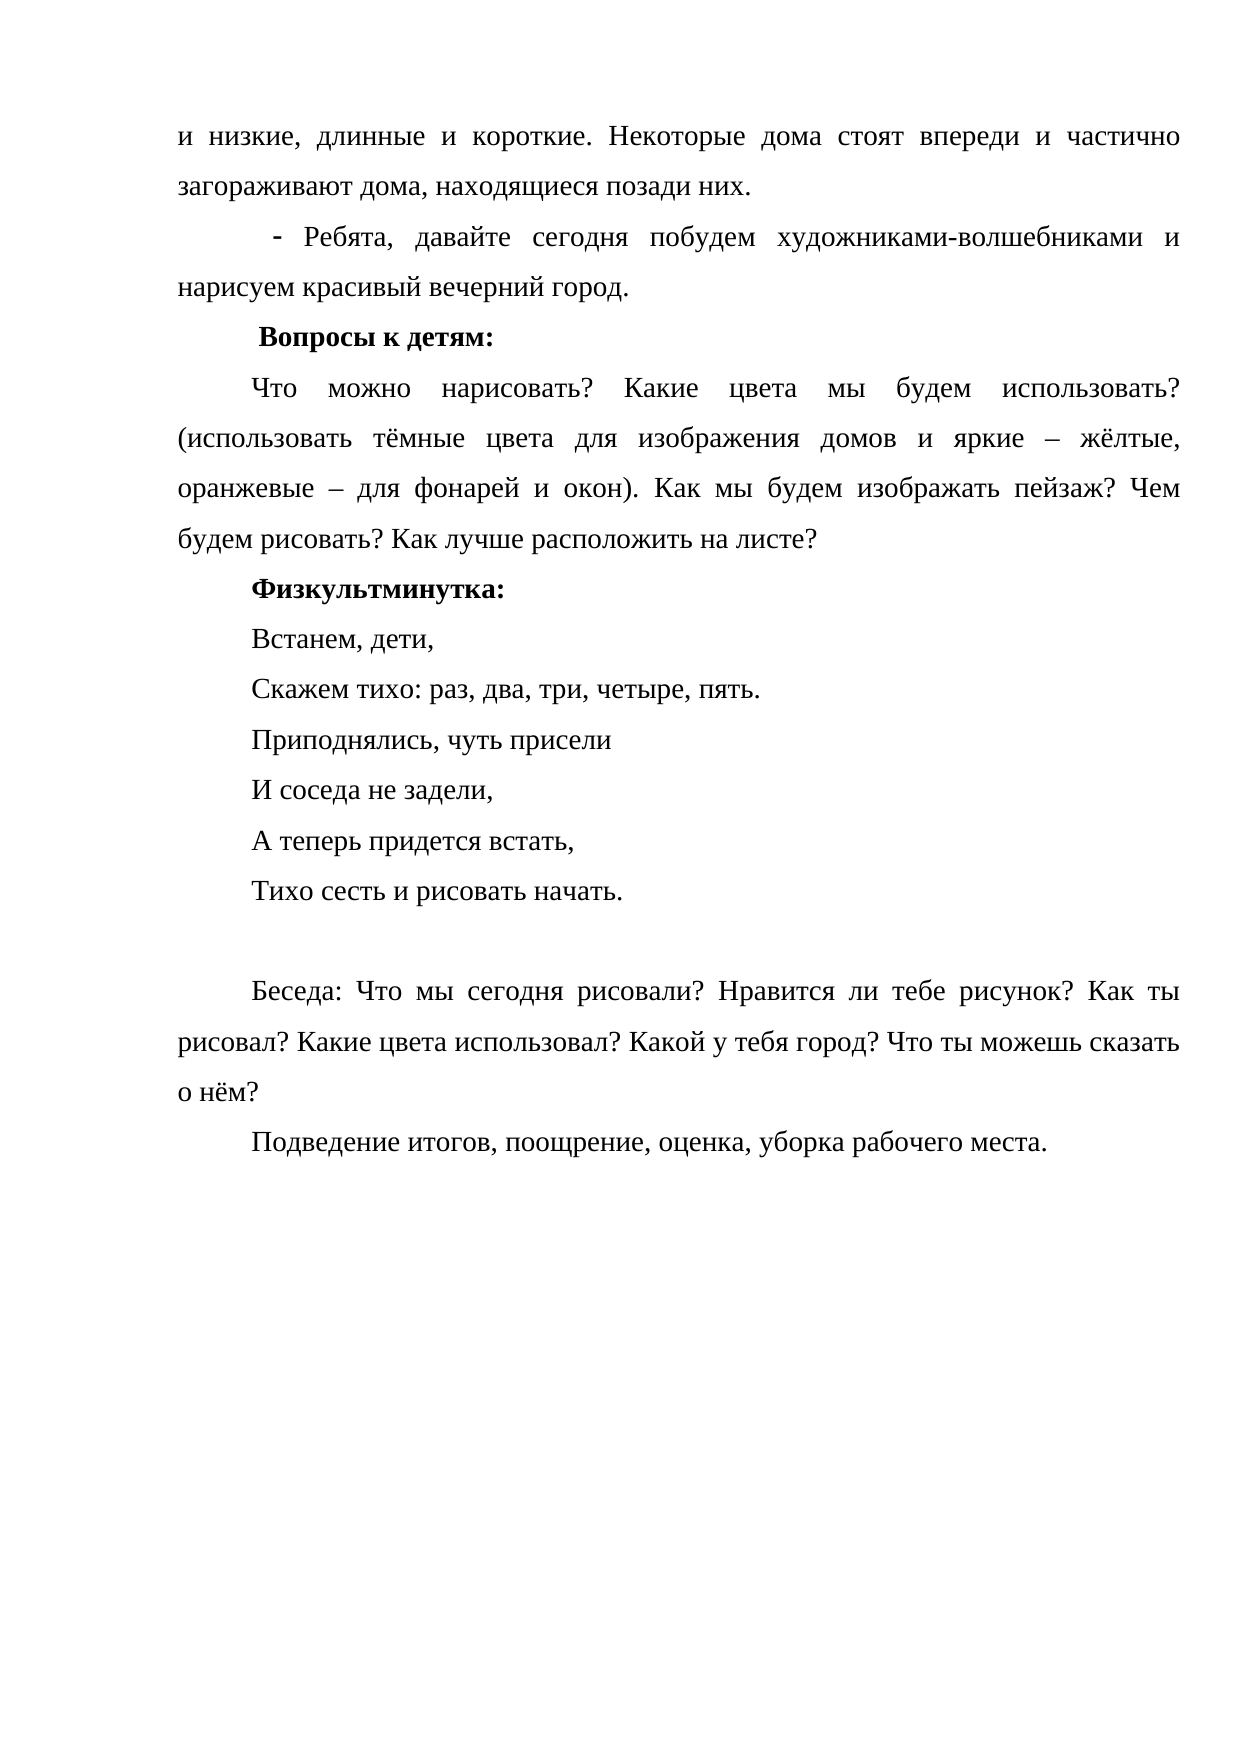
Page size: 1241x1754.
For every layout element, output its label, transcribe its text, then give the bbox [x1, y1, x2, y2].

text Тихо сесть и рисовать начать. [177, 873, 1181, 906]
text Вопросы к детям: [177, 319, 1181, 353]
text И соседа не задели, [177, 772, 1181, 806]
text Подведение итогов, поощрение, оценка, уборка рабочего места. [177, 1124, 1181, 1158]
text Скажем тихо: раз, два, три, четыре, пять. [177, 672, 1181, 705]
text Приподнялись, чуть присели [177, 722, 1181, 756]
text Встанем, дети, [177, 621, 1181, 655]
text Что можно нарисовать? Какие цвета мы будем использовать? (использовать тёмные цвета для изображения домов и яркие – жёлтые, оранжевые – для фонарей и окон). Как мы будем изображать пейзаж? Чем будем рисовать? Как лучше расположить на листе? [177, 370, 1181, 554]
text Беседа: Что мы сегодня рисовали? Нравится ли тебе рисунок? Как ты рисовал? Какие цвета использовал? Какой у тебя город? Что ты можешь сказать о нём? [177, 973, 1181, 1108]
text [177, 152, 1181, 202]
text Ребята, давайте сегодня побудем художниками-волшебниками и нарисуем красивый вечерний город. [177, 219, 1181, 303]
text А теперь придется встать, [177, 823, 1181, 856]
text Физкультминутка: [177, 571, 1181, 604]
